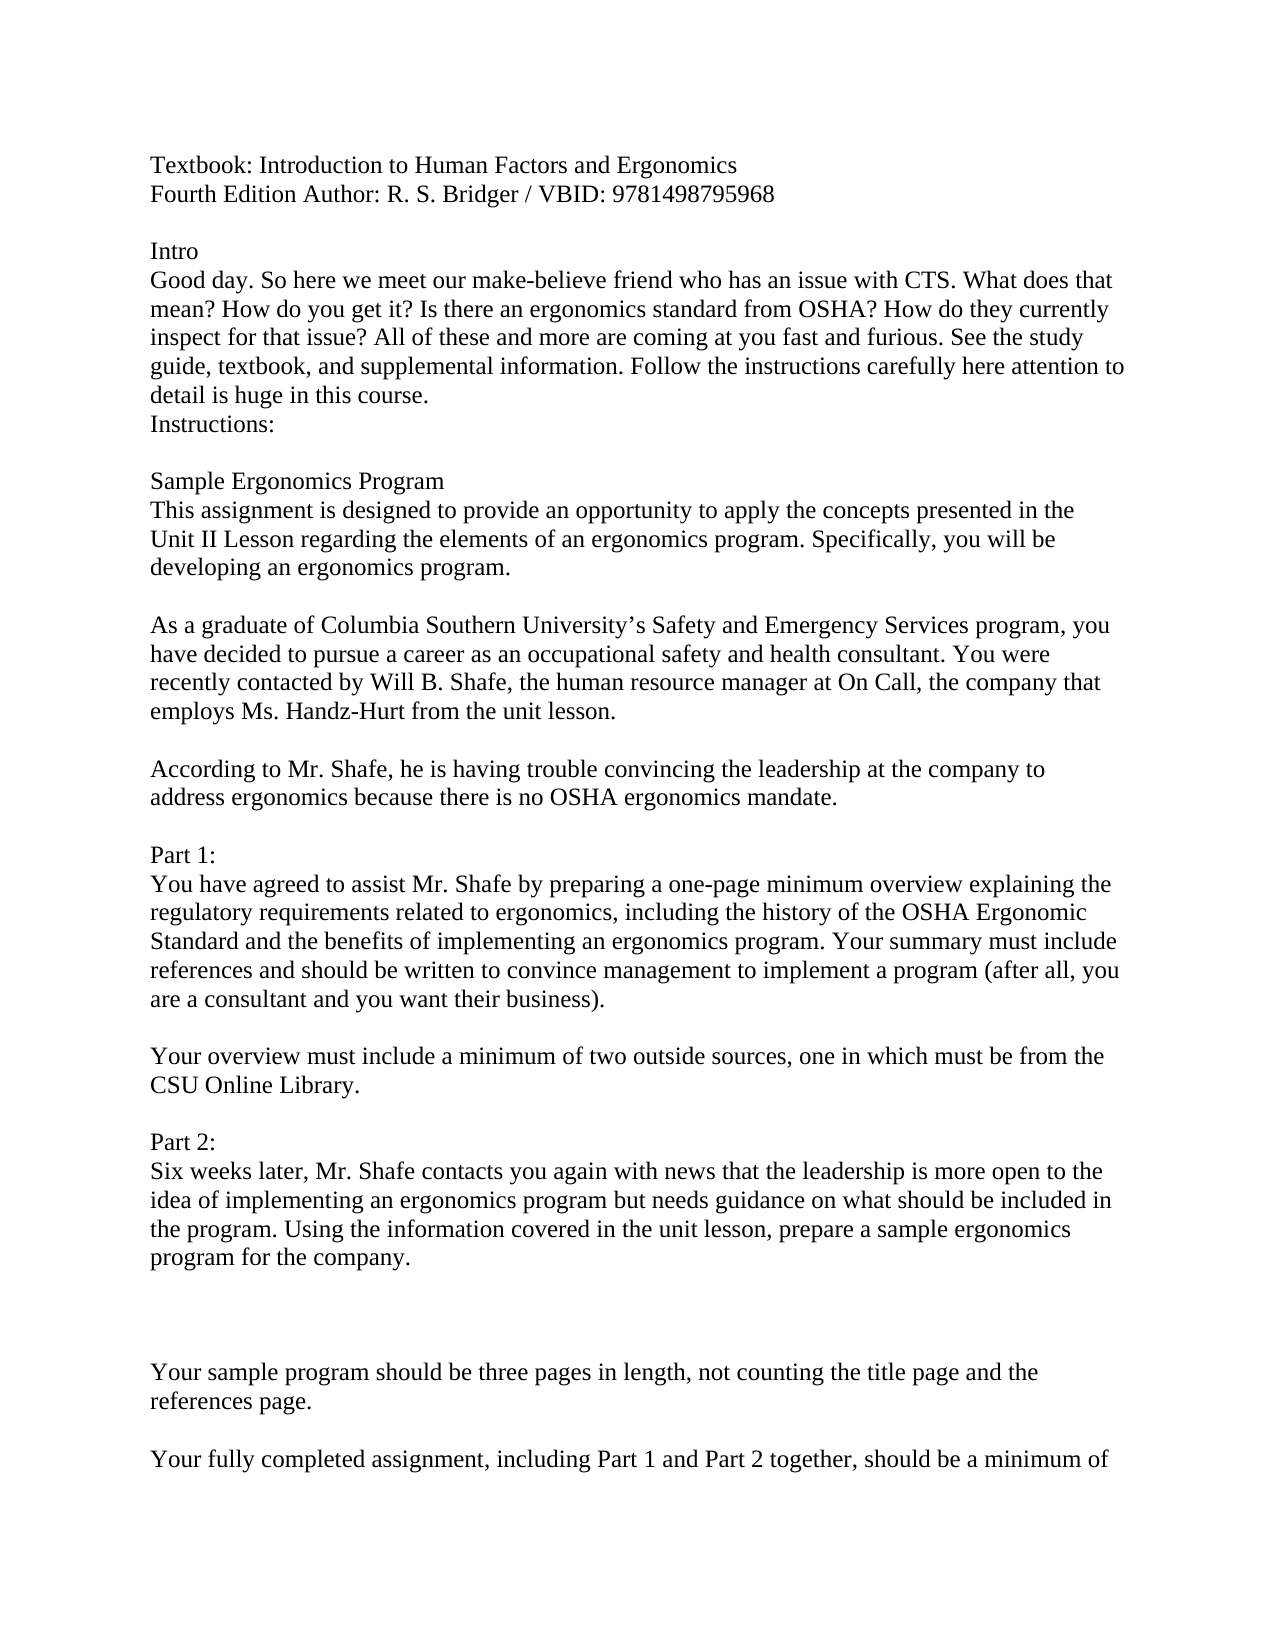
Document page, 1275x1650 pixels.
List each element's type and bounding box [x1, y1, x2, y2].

text [150, 150, 1125, 1472]
